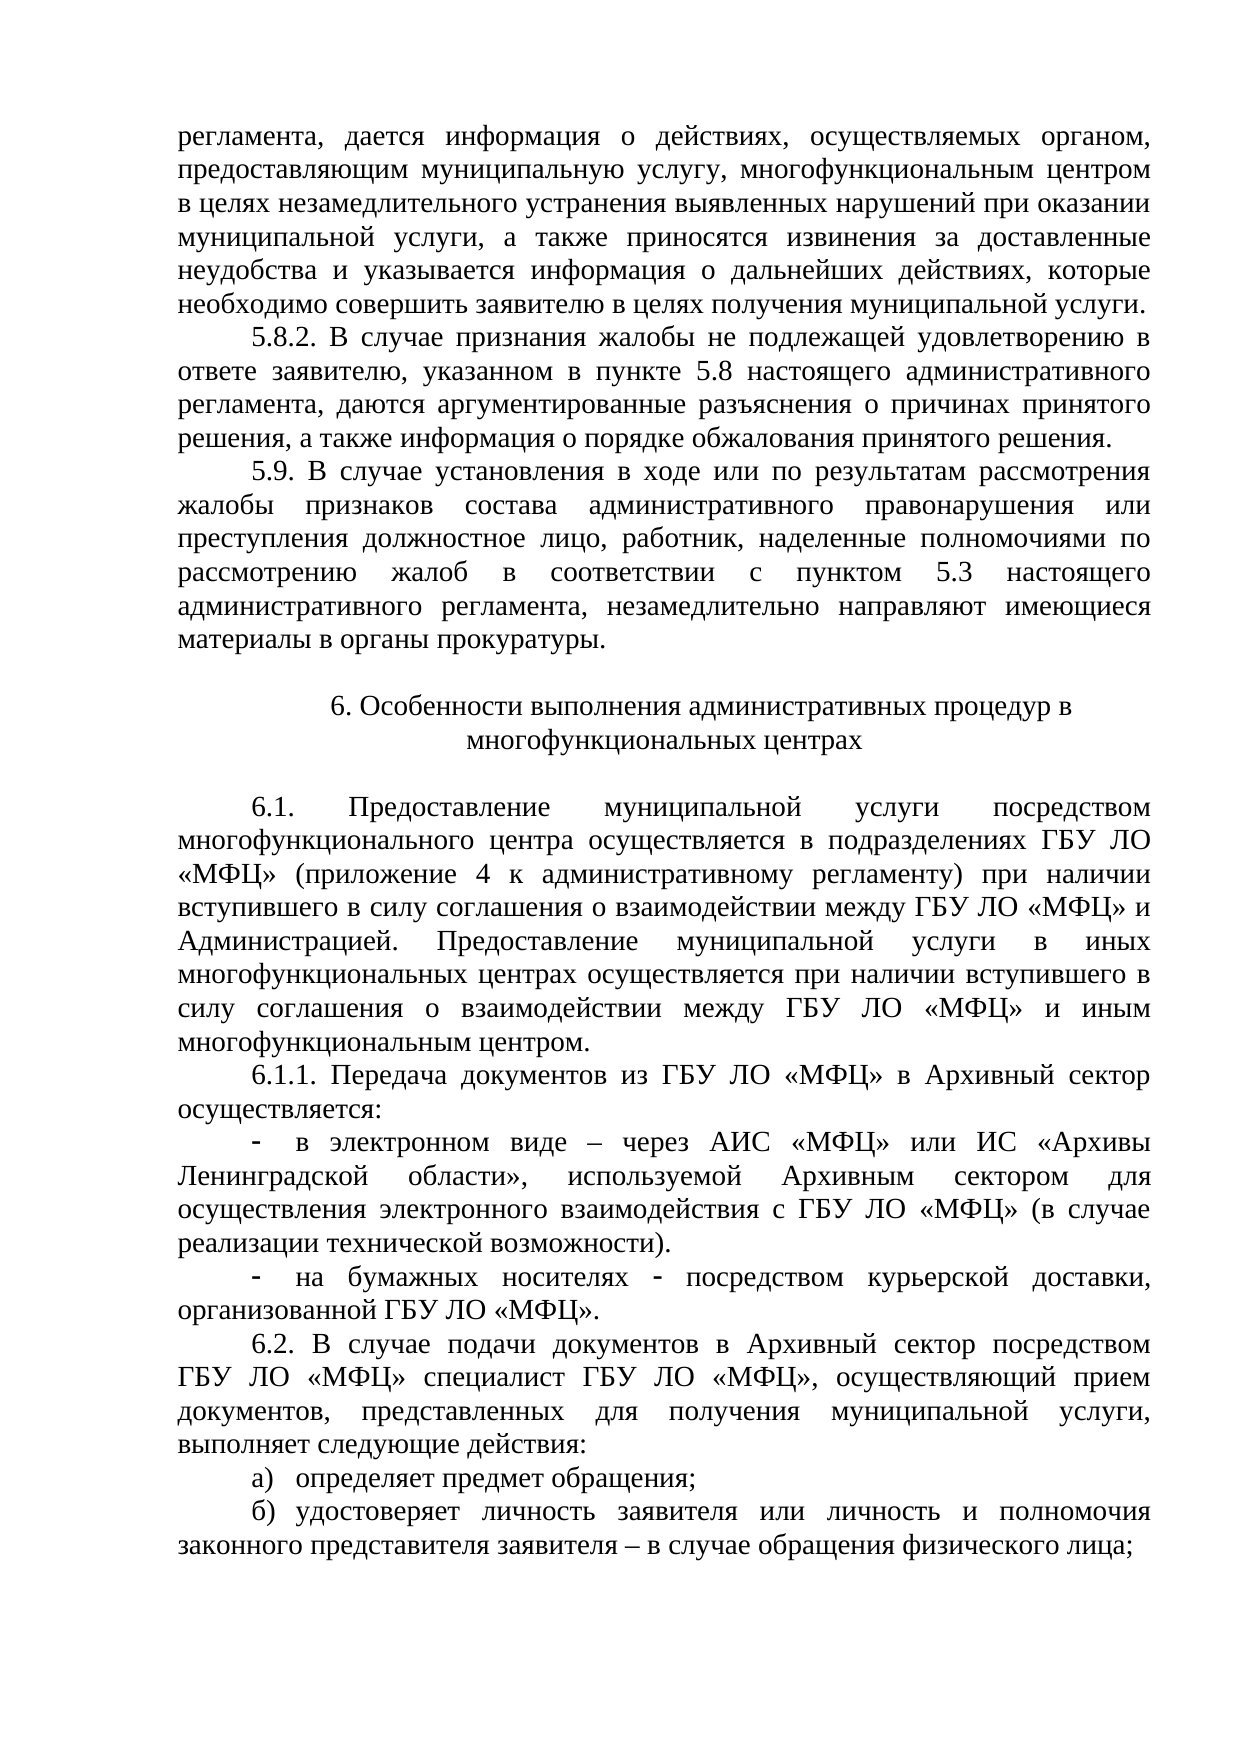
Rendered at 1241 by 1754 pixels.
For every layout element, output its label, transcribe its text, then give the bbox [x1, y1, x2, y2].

list в электронном виде – через АИС «МФЦ» или ИС «Архивы Ленинградской области», используемой Архивным сектором для осуществления электронного взаимодействия с ГБУ ЛО «МФЦ» (в случае реализации технической возможности). [177, 1124, 1152, 1259]
text 5.8.2. В случае признания жалобы не подлежащей удовлетворению в ответе заявителю, указанном в пункте 5.8 настоящего административного регламента, даются аргументированные разъяснения о причинах принятого решения, а также информация о порядке обжалования принятого решения. [177, 319, 1152, 453]
text 6. Особенности выполнения административных процедур в многофункциональных центрах [177, 688, 1152, 755]
text 5.9. В случае установления в ходе или по результатам рассмотрения жалобы признаков состава административного правонарушения или преступления должностное лицо, работник, наделенные полномочиями по рассмотрению жалоб в соответствии с пунктом 5.3 настоящего административного регламента, незамедлительно направляют имеющиеся материалы в органы прокуратуры. [177, 453, 1152, 655]
text 6.1. Предоставление муниципальной услуги посредством многофункционального центра осуществляется в подразделениях ГБУ ЛО «МФЦ» (приложение 4 к административному регламенту) при наличии вступившего в силу соглашения о взаимодействии между ГБУ ЛО «МФЦ» и Администрацией. Предоставление муниципальной услуги в иных многофункциональных центрах осуществляется при наличии вступившего в силу соглашения о взаимодействии между ГБУ ЛО «МФЦ» и иным многофункциональным центром. [177, 789, 1152, 1057]
text 6.2. В случае подачи документов в Архивный сектор посредством ГБУ ЛО «МФЦ» специалист ГБУ ЛО «МФЦ», осуществляющий прием документов, представленных для получения муниципальной услуги, выполняет следующие действия: [177, 1326, 1152, 1460]
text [177, 118, 1152, 319]
text 6.1.1. Передача документов из ГБУ ЛО «МФЦ» в Архивный сектор осуществляется: [177, 1057, 1152, 1124]
list удостоверяет личность заявителя или личность и полномочия законного представителя заявителя – в случае обращения физического лица; [177, 1493, 1152, 1561]
list на бумажных носителях посредством курьерской доставки, организованной ГБУ ЛО «МФЦ». [177, 1259, 1152, 1326]
list определяет предмет обращения; [177, 1460, 1152, 1493]
